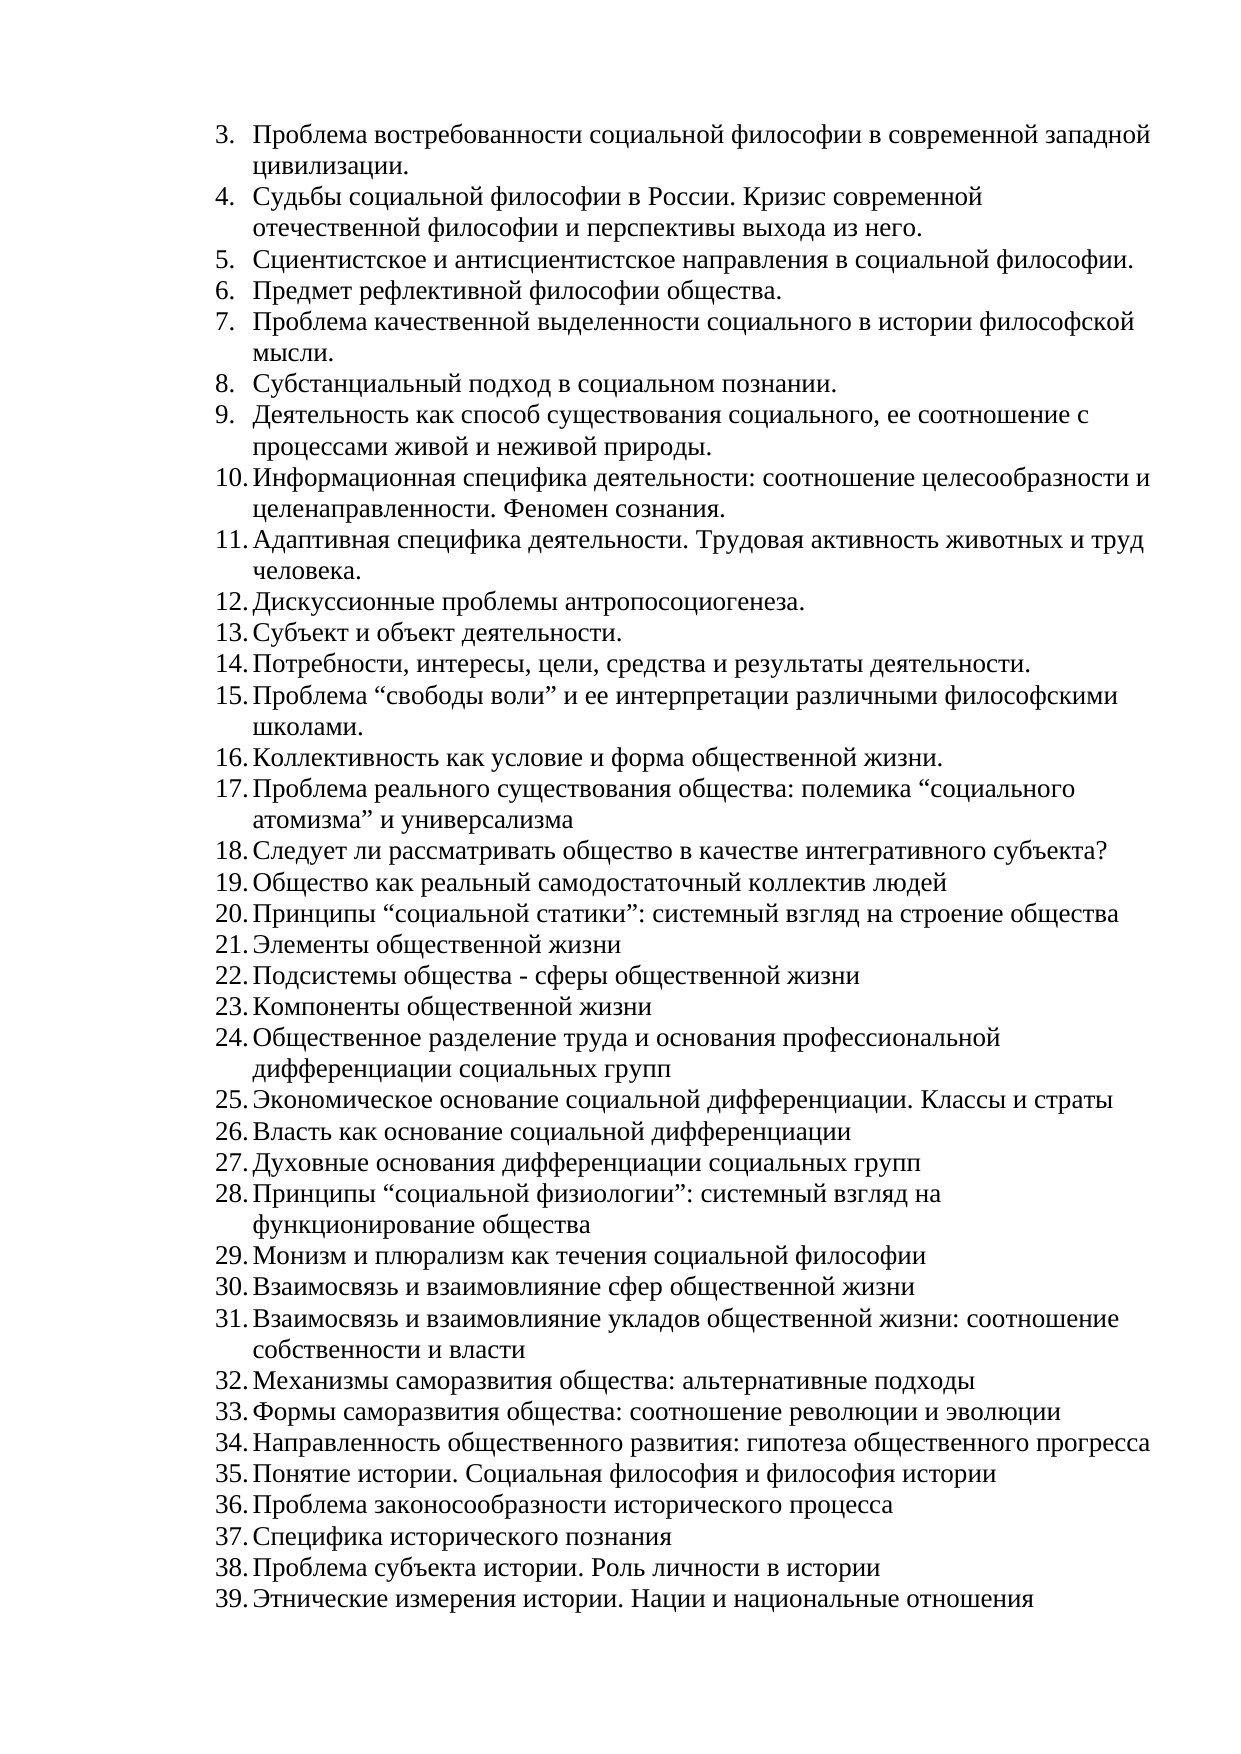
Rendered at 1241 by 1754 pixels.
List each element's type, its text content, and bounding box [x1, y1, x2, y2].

list Принципы “социальной статики”: системный взгляд на строение общества [215, 897, 1152, 928]
list Подсистемы общества - сферы общественной жизни [215, 959, 1152, 990]
list Проблема реального существования общества: полемика “социального атомизма” и универсализма [215, 772, 1152, 834]
list Судьбы социальной философии в России. Кризис современной отечественной философии и перспективы выхода из него. [215, 180, 1152, 243]
list Проблема качественной выделенности социального в истории философской мысли. [215, 305, 1152, 367]
list Сциентистское и антисциентистское направления в социальной философии. [215, 243, 1152, 274]
list Проблема субъекта истории. Роль личности в истории [215, 1551, 1152, 1582]
list Коллективность как условие и форма общественной жизни. [215, 741, 1152, 772]
list Специфика исторического познания [215, 1520, 1152, 1551]
list Власть как основание социальной дифференциации [215, 1115, 1152, 1146]
list Проблема законосообразности исторического процесса [215, 1488, 1152, 1520]
list Общество как реальный самодостаточный коллектив людей [215, 866, 1152, 897]
list Информационная специфика деятельности: соотношение целесообразности и целенаправленности. Феномен сознания. [215, 461, 1152, 523]
list Взаимосвязь и взаимовлияние сфер общественной жизни [215, 1271, 1152, 1302]
list Взаимосвязь и взаимовлияние укладов общественной жизни: соотношение собственности и власти [215, 1302, 1152, 1364]
list Предмет рефлективной философии общества. [215, 274, 1152, 305]
list Адаптивная специфика деятельности. Трудовая активность животных и труд человека. [215, 523, 1152, 585]
list Этнические измерения истории. Нации и национальные отношения [215, 1582, 1152, 1613]
list Деятельность как способ существования социального, ее соотношение с процессами живой и неживой природы. [215, 398, 1152, 461]
list Дискуссионные проблемы антропосоциогенеза. [215, 585, 1152, 616]
list Проблема “свободы воли” и ее интерпретации различными философскими школами. [215, 679, 1152, 741]
list Проблема востребованности социальной философии в современной западной цивилизации. [215, 118, 1152, 180]
list Элементы общественной жизни [215, 928, 1152, 959]
list Понятие истории. Социальная философия и философия истории [215, 1457, 1152, 1488]
list Механизмы саморазвития общества: альтернативные подходы [215, 1364, 1152, 1395]
list Направленность общественного развития: гипотеза общественного прогресса [215, 1426, 1152, 1457]
list Монизм и плюрализм как течения социальной философии [215, 1239, 1152, 1271]
list Экономическое основание социальной дифференциации. Классы и страты [215, 1084, 1152, 1115]
list Принципы “социальной физиологии”: системный взгляд на функционирование общества [215, 1177, 1152, 1239]
list Компоненты общественной жизни [215, 990, 1152, 1021]
list Следует ли рассматривать общество в качестве интегративного субъекта? [215, 834, 1152, 866]
list Духовные основания дифференциации социальных групп [215, 1146, 1152, 1177]
list Общественное разделение труда и основания профессиональной дифференциации социальных групп [215, 1021, 1152, 1084]
list Потребности, интересы, цели, средства и результаты деятельности. [215, 648, 1152, 679]
list Субъект и объект деятельности. [215, 616, 1152, 648]
list Формы саморазвития общества: соотношение революции и эволюции [215, 1395, 1152, 1426]
list Субстанциальный подход в социальном познании. [215, 367, 1152, 398]
